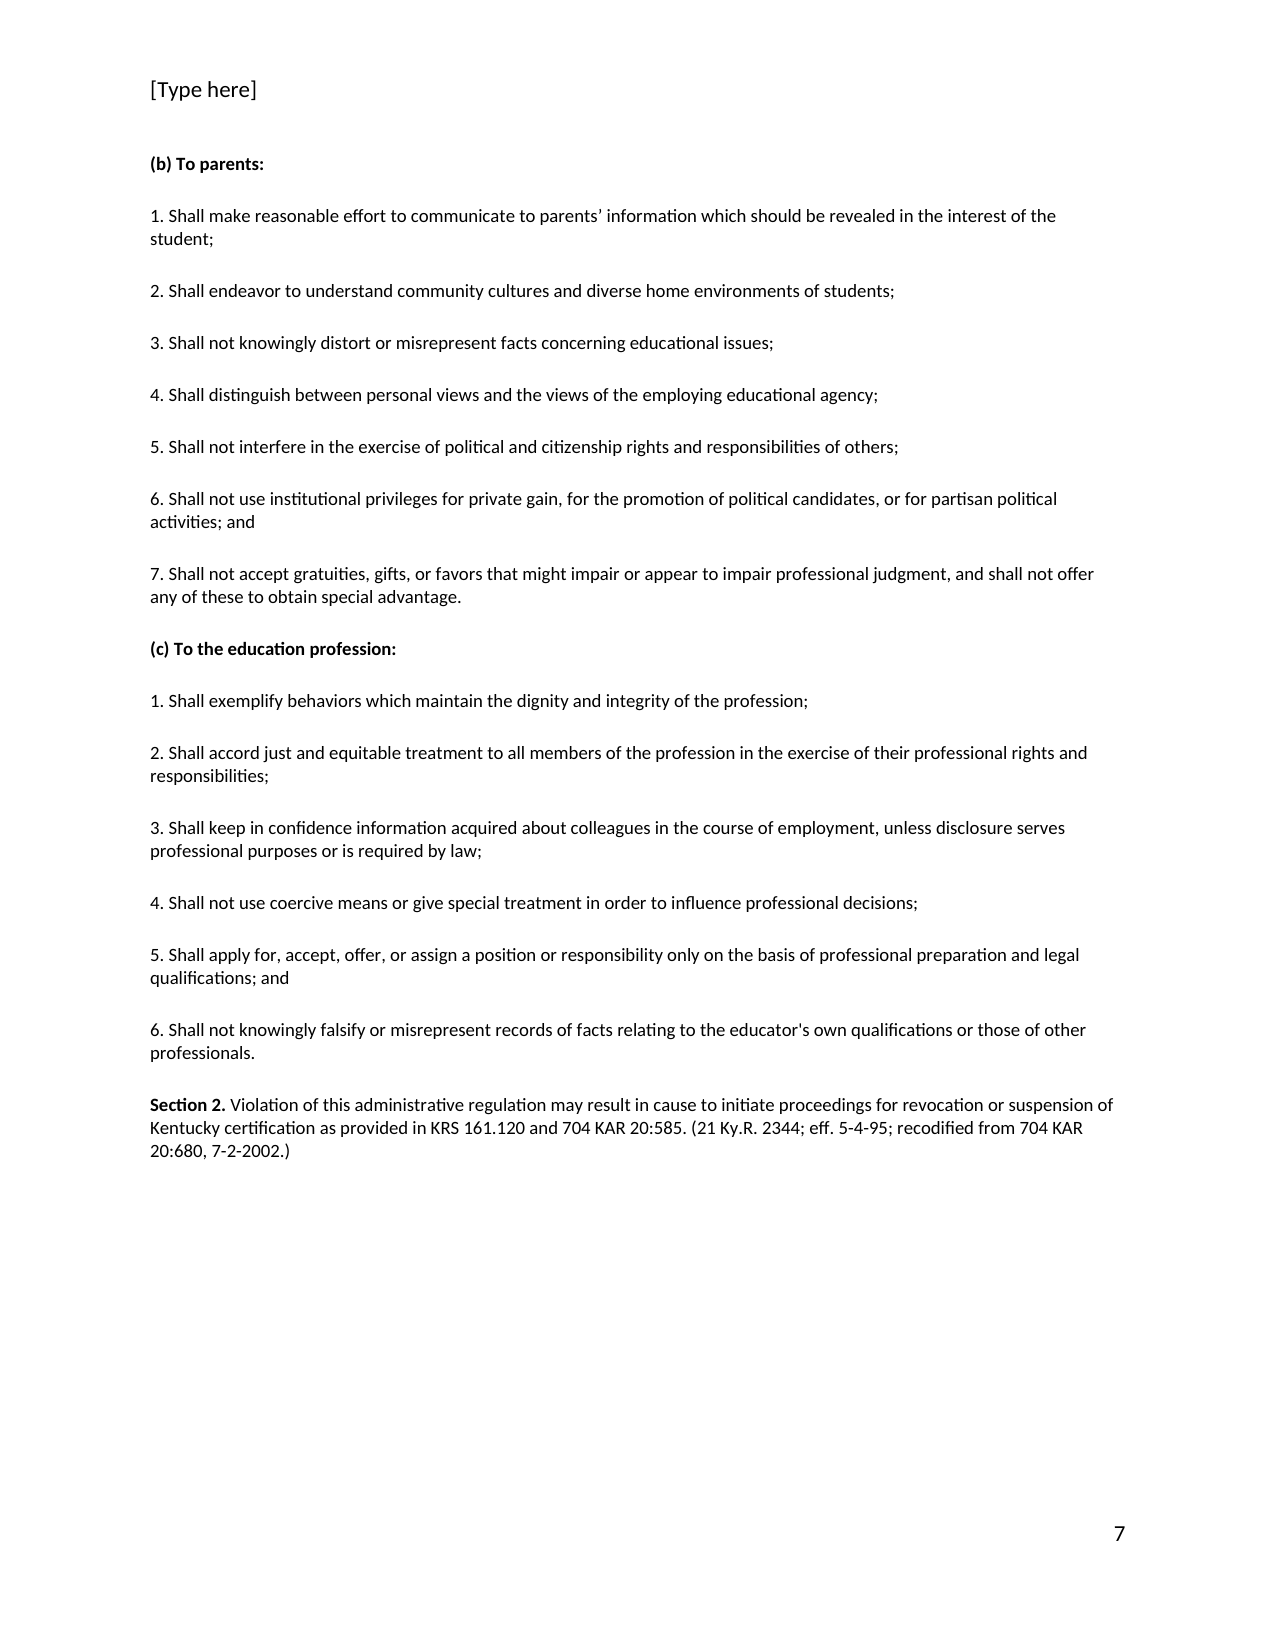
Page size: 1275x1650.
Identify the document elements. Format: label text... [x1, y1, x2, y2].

text 4. Shall not use coercive means or give special treatment in order to influence professional decisions; [150, 891, 1125, 914]
text (b) To parents: [150, 152, 1125, 175]
text Section 2. Violation of this administrative regulation may result in cause to initiate proceedings for revocation or suspension of Kentucky certification as provided in KRS 161.120 and 704 KAR 20:585. (21 Ky.R. 2344; eff. 5-4-95; recodified from 704 KAR 20:680, 7-2-2002.) [150, 1093, 1125, 1162]
text 7. Shall not accept gratuities, gifts, or favors that might impair or appear to impair professional judgment, and shall not offer any of these to obtain special advantage. [150, 562, 1125, 608]
text 5. Shall apply for, accept, offer, or assign a position or responsibility only on the basis of professional preparation and legal qualifications; and [150, 943, 1125, 989]
text 1. Shall exemplify behaviors which maintain the dignity and integrity of the profession; [150, 689, 1125, 712]
text 4. Shall distinguish between personal views and the views of the employing educational agency; [150, 383, 1125, 406]
text 3. Shall keep in confidence information acquired about colleagues in the course of employment, unless disclosure serves professional purposes or is required by law; [150, 816, 1125, 862]
text 3. Shall not knowingly distort or misrepresent facts concerning educational issues; [150, 331, 1125, 354]
text 5. Shall not interfere in the exercise of political and citizenship rights and responsibilities of others; [150, 435, 1125, 458]
text 2. Shall endeavor to understand community cultures and diverse home environments of students; [150, 279, 1125, 302]
text 1. Shall make reasonable effort to communicate to parents’ information which should be revealed in the interest of the student; [150, 204, 1125, 250]
text (c) To the education profession: [150, 637, 1125, 660]
text 2. Shall accord just and equitable treatment to all members of the profession in the exercise of their professional rights and responsibilities; [150, 741, 1125, 787]
text 6. Shall not knowingly falsify or misrepresent records of facts relating to the educator's own qualifications or those of other professionals. [150, 1018, 1125, 1064]
text 6. Shall not use institutional privileges for private gain, for the promotion of political candidates, or for partisan political activities; and [150, 487, 1125, 533]
